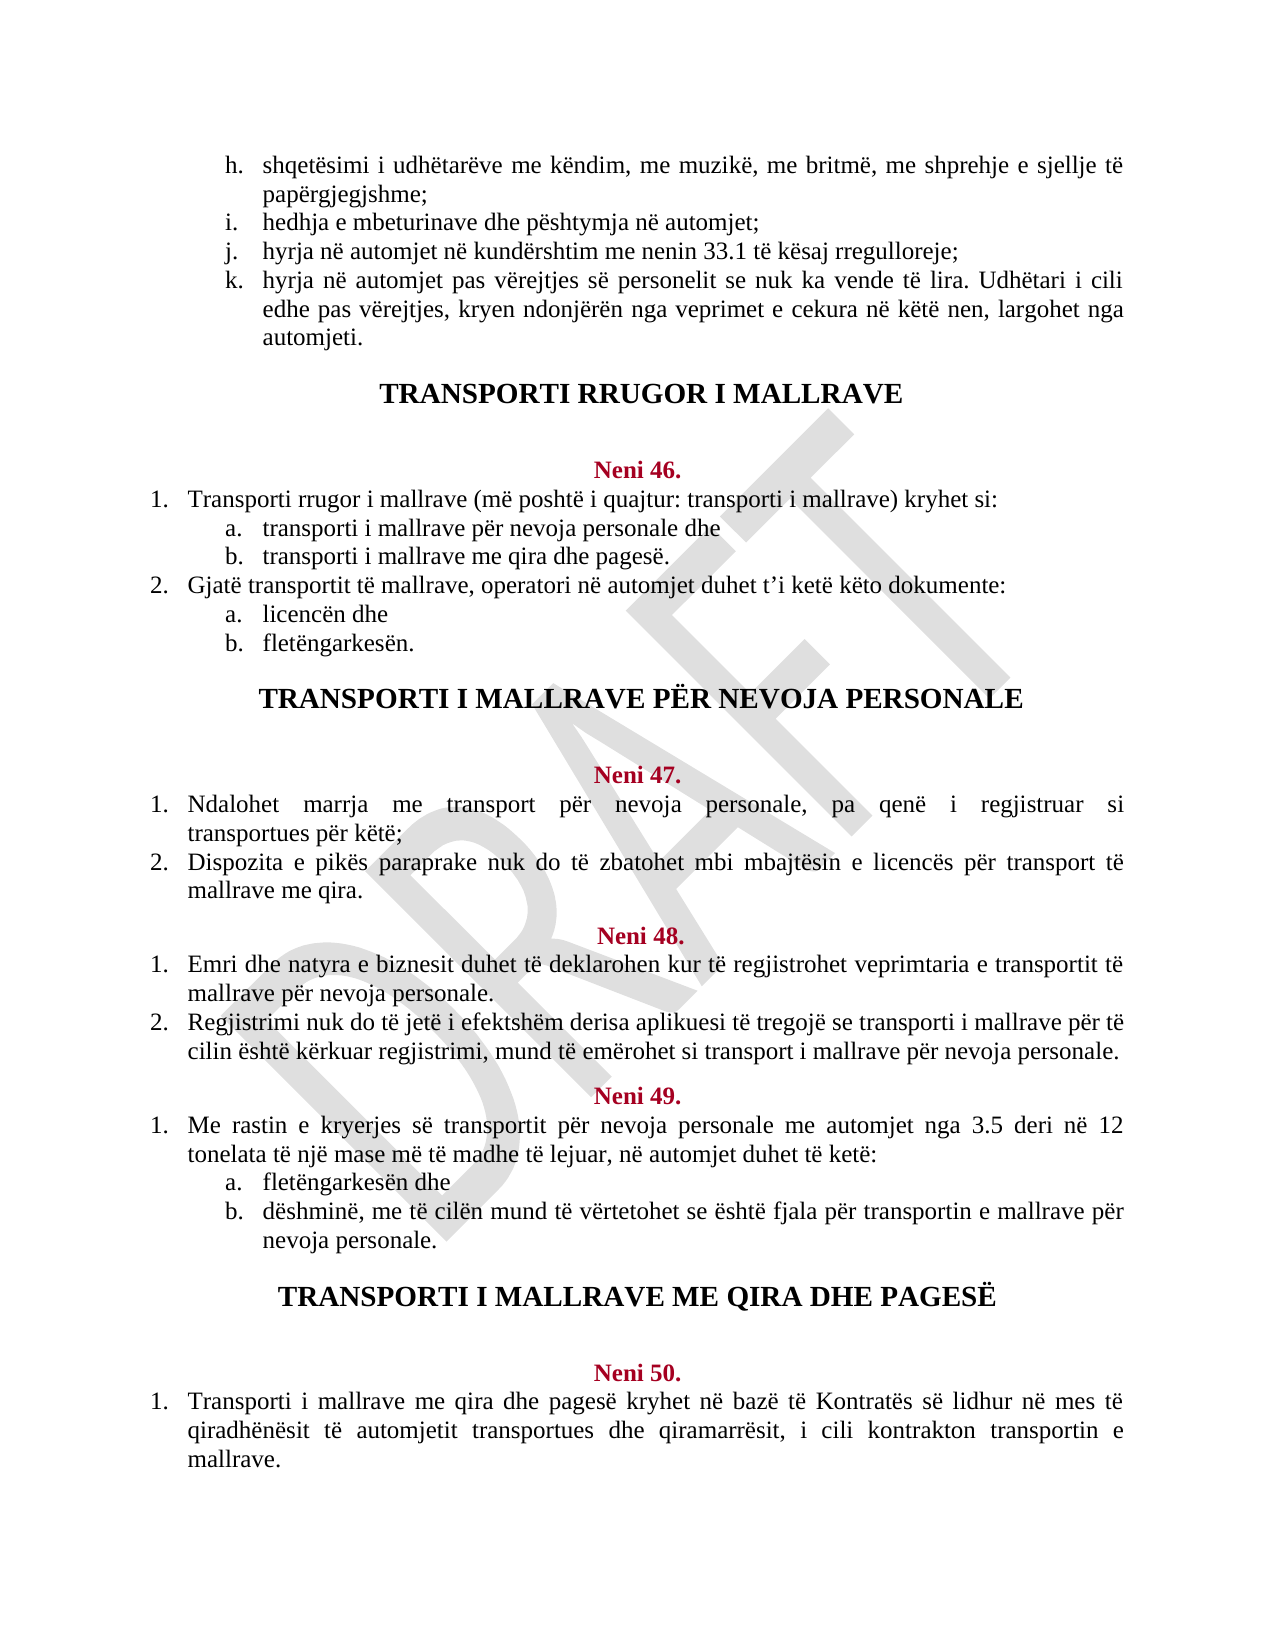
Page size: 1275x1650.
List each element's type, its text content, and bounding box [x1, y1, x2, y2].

subtitle Neni 49. [150, 1081, 1125, 1110]
list hyrja në automjet pas vërejtjes së personelit se nuk ka vende të lira. Udhëtari i cili edhe pas vërejtjes, kryen ndonjërën nga veprimet e cekura në këtë nen, largohet nga automjeti. [225, 265, 1125, 351]
list fletëngarkesën. [225, 628, 1125, 656]
subtitle Neni 46. [150, 455, 1125, 484]
list hedhja e mbeturinave dhe pështymja në automjet; [225, 207, 1125, 236]
list transporti i mallrave për nevoja personale dhe [225, 513, 1125, 541]
list licencën dhe [225, 599, 1125, 628]
subtitle TRANSPORTI I MALLRAVE PËR NEVOJA PERSONALE [150, 681, 1125, 715]
subtitle Neni 47. [150, 760, 1125, 789]
subtitle Neni 50. [150, 1358, 1125, 1386]
list Transporti i mallrave me qira dhe pagesë kryhet në bazë të Kontratës së lidhur në mes të qiradhënësit të automjetit transportues dhe qiramarrësit, i cili kontrakton transportin e mallrave. [150, 1386, 1125, 1473]
list Ndalohet marrja me transport për nevoja personale, pa qenë i regjistruar si transportues për këtë; [150, 789, 1125, 847]
subtitle TRANSPORTI RRUGOR I MALLRAVE [150, 376, 1125, 410]
list Dispozita e pikës paraprake nuk do të zbatohet mbi mbajtësin e licencës për transport të mallrave me qira. [150, 847, 1125, 904]
list Emri dhe natyra e biznesit duhet të deklarohen kur të regjistrohet veprimtaria e transportit të mallrave për nevoja personale. [150, 949, 1125, 1007]
list Gjatë transportit të mallrave, operatori në automjet duhet t’i ketë këto dokumente: [150, 570, 1125, 599]
list hyrja në automjet në kundërshtim me nenin 33.1 të kësaj rregulloreje; [225, 236, 1125, 265]
list Transporti rrugor i mallrave (më poshtë i quajtur: transporti i mallrave) kryhet si: [150, 484, 1125, 513]
list transporti i mallrave me qira dhe pagesë. [225, 541, 1125, 570]
subtitle TRANSPORTI I MALLRAVE ME QIRA DHE PAGESË [150, 1279, 1125, 1312]
list dëshminë, me të cilën mund të vërtetohet se është fjala për transportin e mallrave për nevoja personale. [225, 1196, 1125, 1254]
list shqetësimi i udhëtarëve me këndim, me muzikë, me britmë, me shprehje e sjellje të papërgjegjshme; [225, 150, 1125, 207]
list Regjistrimi nuk do të jetë i efektshëm derisa aplikuesi të tregojë se transporti i mallrave për të cilin është kërkuar regjistrimi, mund të emërohet si transport i mallrave për nevoja personale. [150, 1007, 1125, 1064]
list fletëngarkesën dhe [225, 1167, 1125, 1196]
list Me rastin e kryerjes së transportit për nevoja personale me automjet nga 3.5 deri në 12 tonelata të një mase më të madhe të lejuar, në automjet duhet të ketë: [150, 1110, 1125, 1167]
subtitle Neni 48. [150, 921, 1125, 949]
